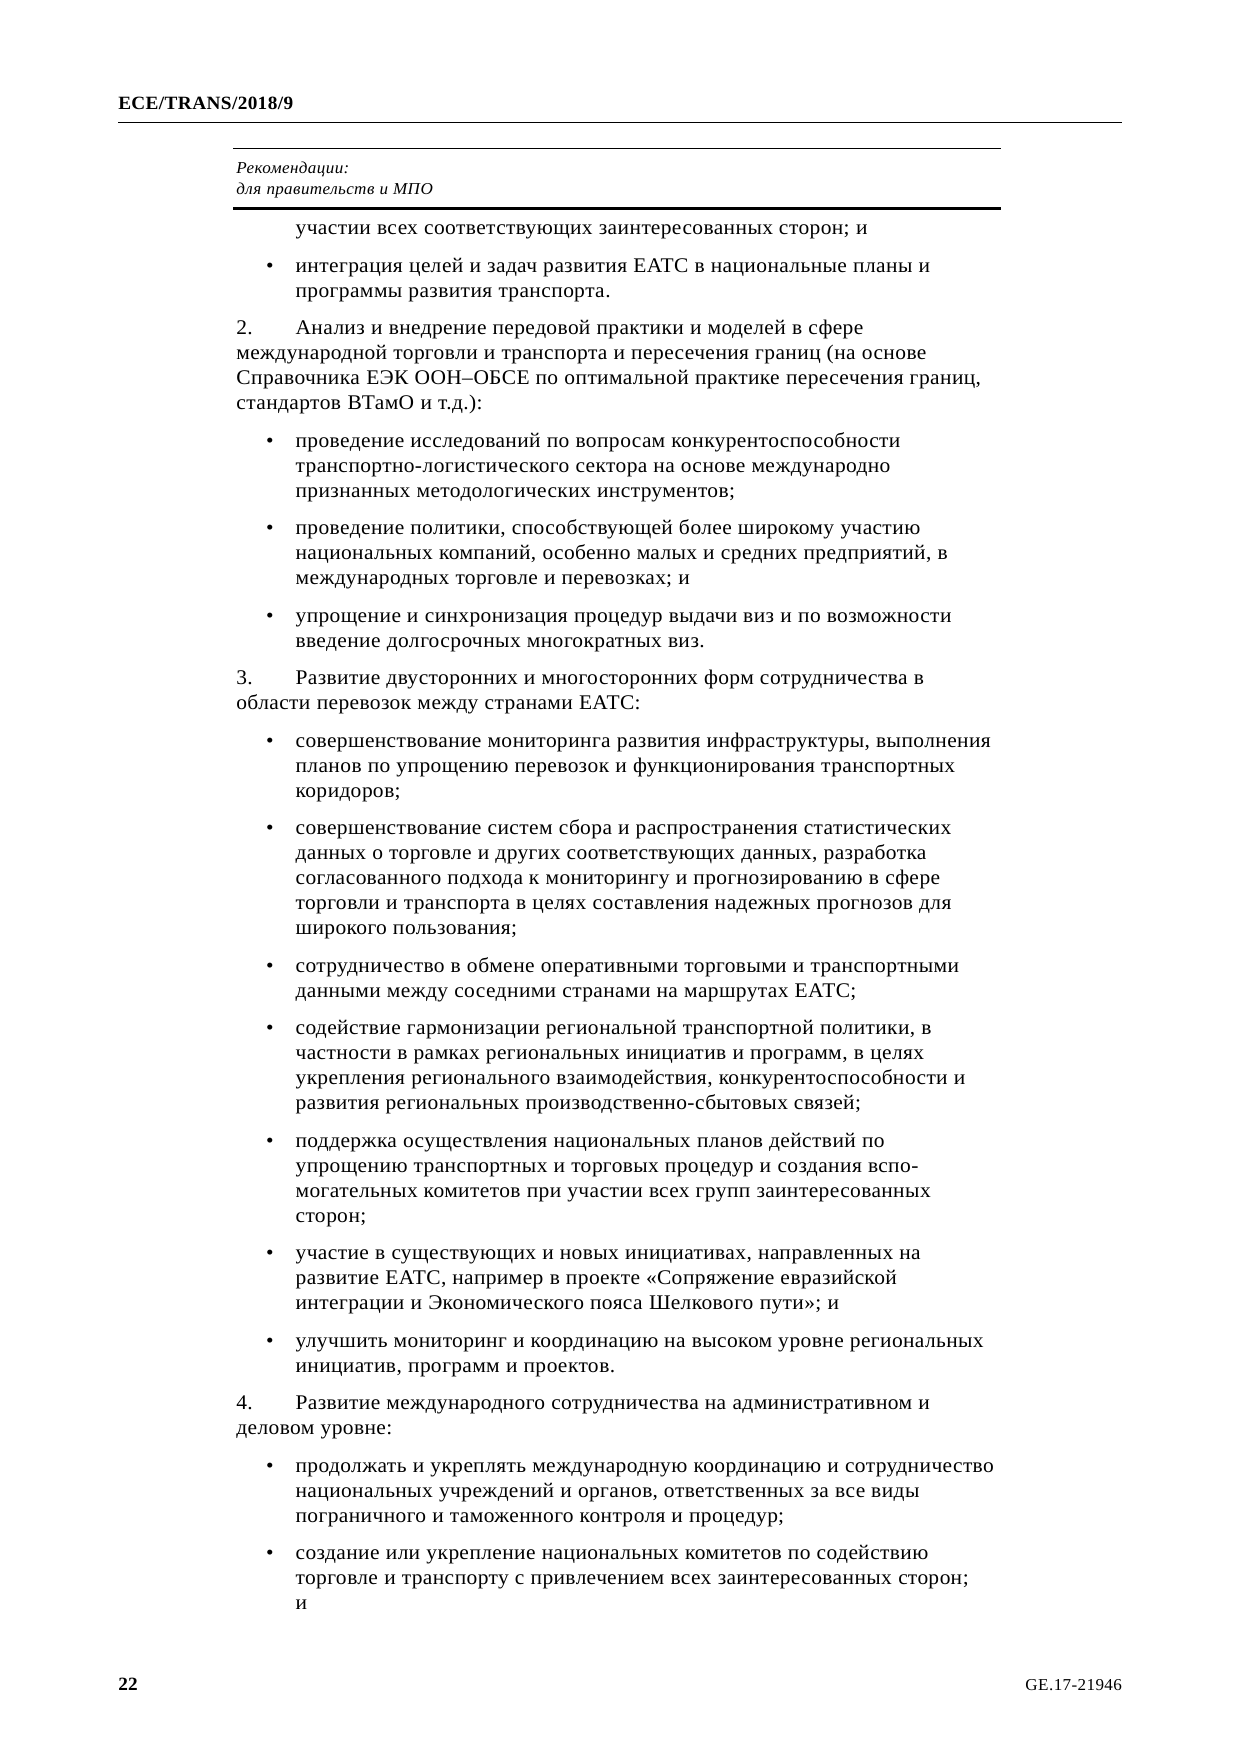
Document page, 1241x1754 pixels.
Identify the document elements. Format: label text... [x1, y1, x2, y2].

table_header Рекомендации: для правительств и МПО [233, 149, 1001, 207]
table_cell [233, 210, 1001, 1627]
